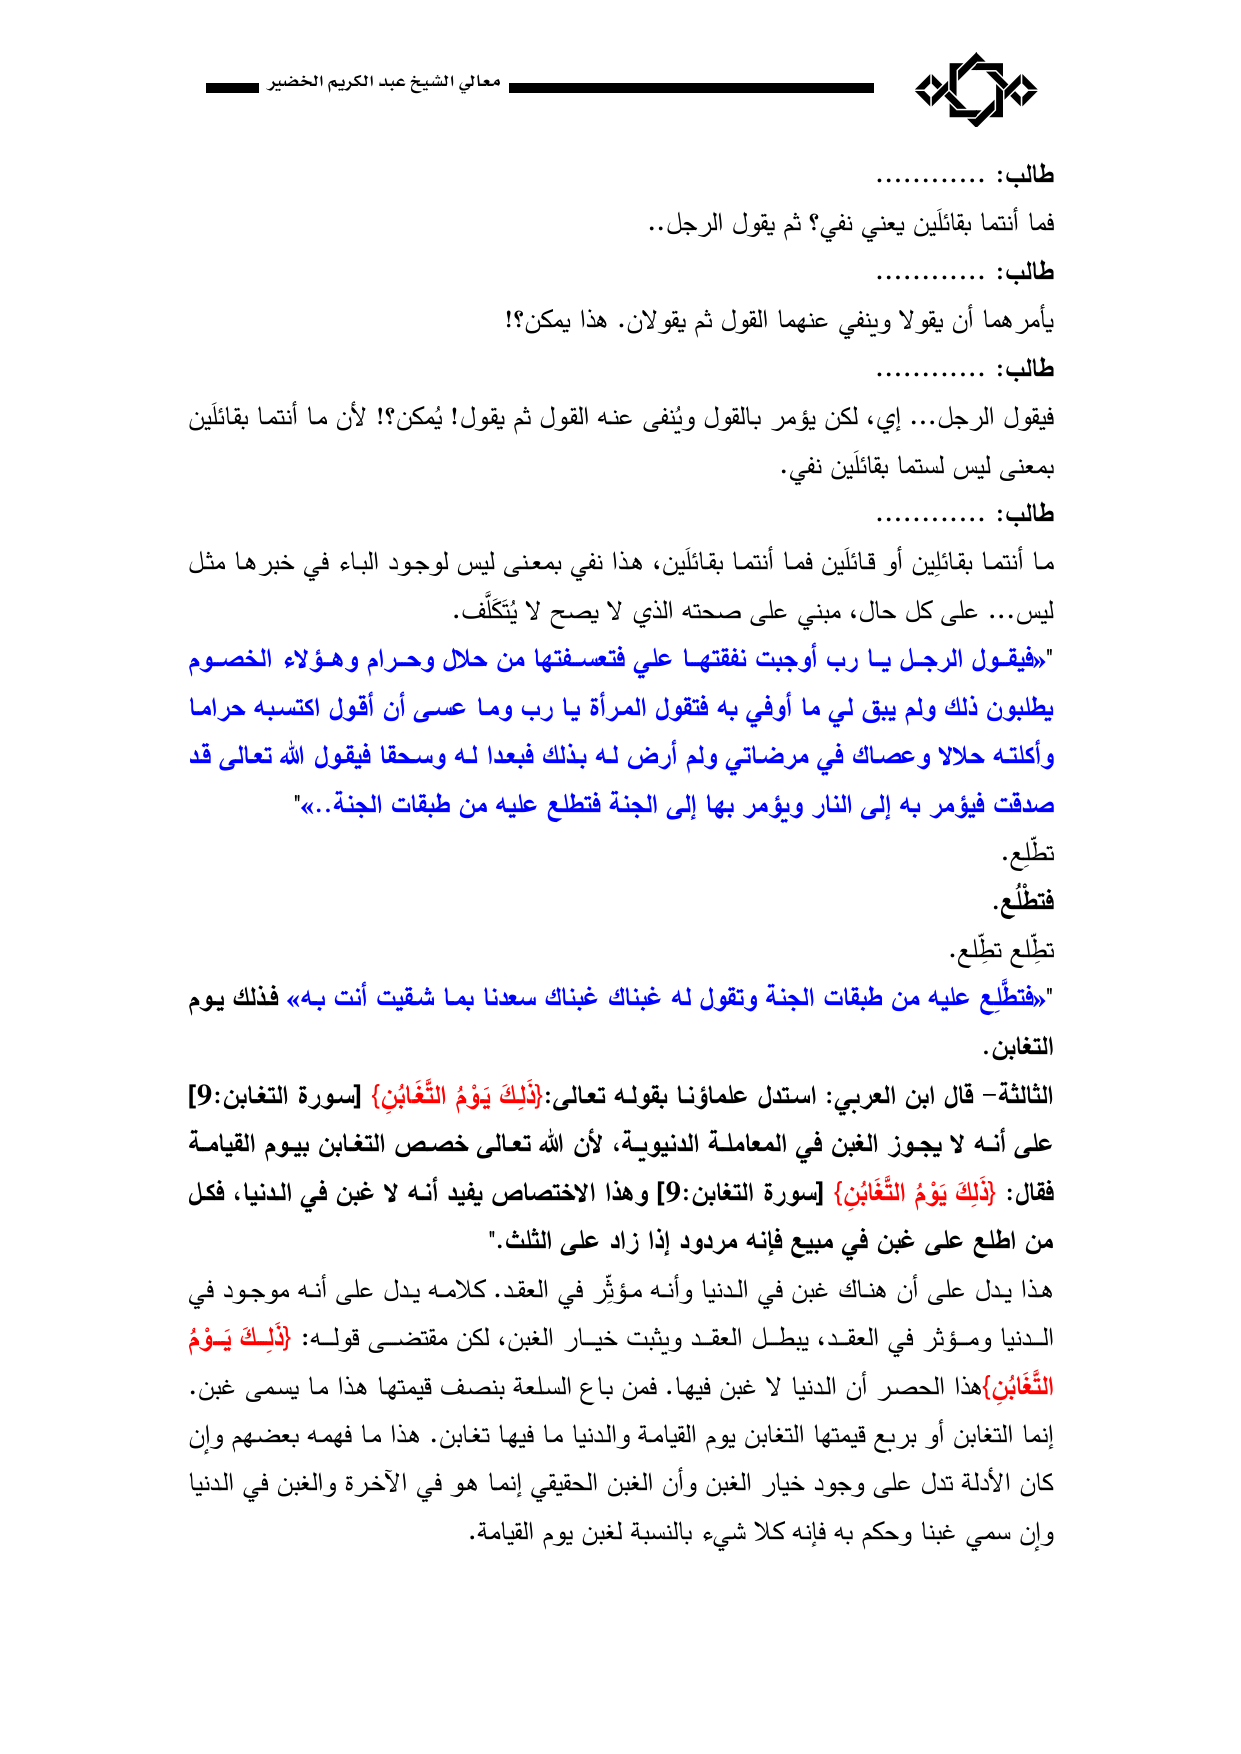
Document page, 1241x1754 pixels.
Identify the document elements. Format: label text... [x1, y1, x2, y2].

text طالب: ............ [187, 489, 1053, 537]
text ما أنتما بقائلِين أو قائلَين فما أنتما بقائلَين، هذا نفي بمعنى ليس لوجود الباء في خبرها مثل ليس... على كل حال، مبني على صحته الذي لا يصح لا يُتَكَلَّف. [187, 537, 1053, 634]
text تطّلِع. [187, 828, 1053, 877]
text فما أنتما بقائلَين يعني نفي؟ ثم يقول الرجل.. [187, 198, 1053, 247]
text طالب: ............ [187, 344, 1053, 392]
text طالب: ............ [187, 247, 1053, 295]
text طالب: ............ [187, 150, 1053, 198]
text يأمرهما أن يقولا وينفي عنهما القول ثم يقولان. هذا يمكن؟! [187, 295, 1053, 344]
text فيقول الرجل... إي، لكن يؤمر بالقول ويُنفى عنه القول ثم يقول! يُمكن؟! لأن ما أنتما بقائلَين بمعنى ليس لستما بقائلَين نفي. [187, 392, 1053, 489]
text هذا يدل على أن هناك غبن في الدنيا وأنه مؤثِّر في العقد. كلامه يدل على أنه موجود في الدنيا ومؤثر في العقد، يبطل العقد ويثبت خيار الغبن، لكن مقتضى قوله: {ذَلِكَ يَوْمُ التَّغَابُنِ}هذا الحصر أن الدنيا لا غبن فيها. فمن باع السلعة بنصف قيمتها هذا ما يسمى غبن. إنما التغابن أو بربع قيمتها التغابن يوم القيامة والدنيا ما فيها تغابن. هذا ما فهمه بعضهم وإن كان الأدلة تدل على وجود خيار الغبن وأن الغبن الحقيقي إنما هو في الآخرة والغبن في الدنيا وإن سمي غبنا وحكم به فإنه كلا شيء بالنسبة لغبن يوم القيامة. [187, 1265, 1053, 1555]
text فتطْلُع. [187, 877, 1053, 925]
text "«فيقول الرجل يا رب أوجبت نفقتها علي فتعسفتها من حلال وحرام وهؤلاء الخصوم يطلبون ذلك ولم يبق لي ما أوفي به فتقول المرأة يا رب وما عسى أن أقول اكتسبه حراما وأكلته حلالا وعصاك في مرضاتي ولم أرض له بذلك فبعدا له وسحقا فيقول الله تعالى قد صدقت فيؤمر به إلى النار ويؤمر بها إلى الجنة فتطلع عليه من طبقات الجنة..»" [187, 634, 1053, 828]
text تطِّلع تطِّلع. [187, 925, 1053, 973]
text "«فتطَّلِع عليه من طبقات الجنة وتقول له غبناك غبناك سعدنا بما شقيت أنت به» فذلك يوم التغابن. [187, 973, 1053, 1071]
text الثالثة- قال ابن العربي: استدل علماؤنا بقوله تعالى:{ذَلِكَ يَوْمُ التَّغَابُنِ} [سورة التغابن:9] على أنه لا يجوز الغبن في المعاملة الدنيوية، لأن الله تعالى خصص التغابن بيوم القيامة فقال: {ذَلِكَ يَوْمُ التَّغَابُنِ} [سورة التغابن:9] وهذا الاختصاص يفيد أنه لا غبن في الدنيا، فكل من اطلع على غبن في مبيع فإنه مردود إذا زاد على الثلث." [187, 1071, 1053, 1265]
